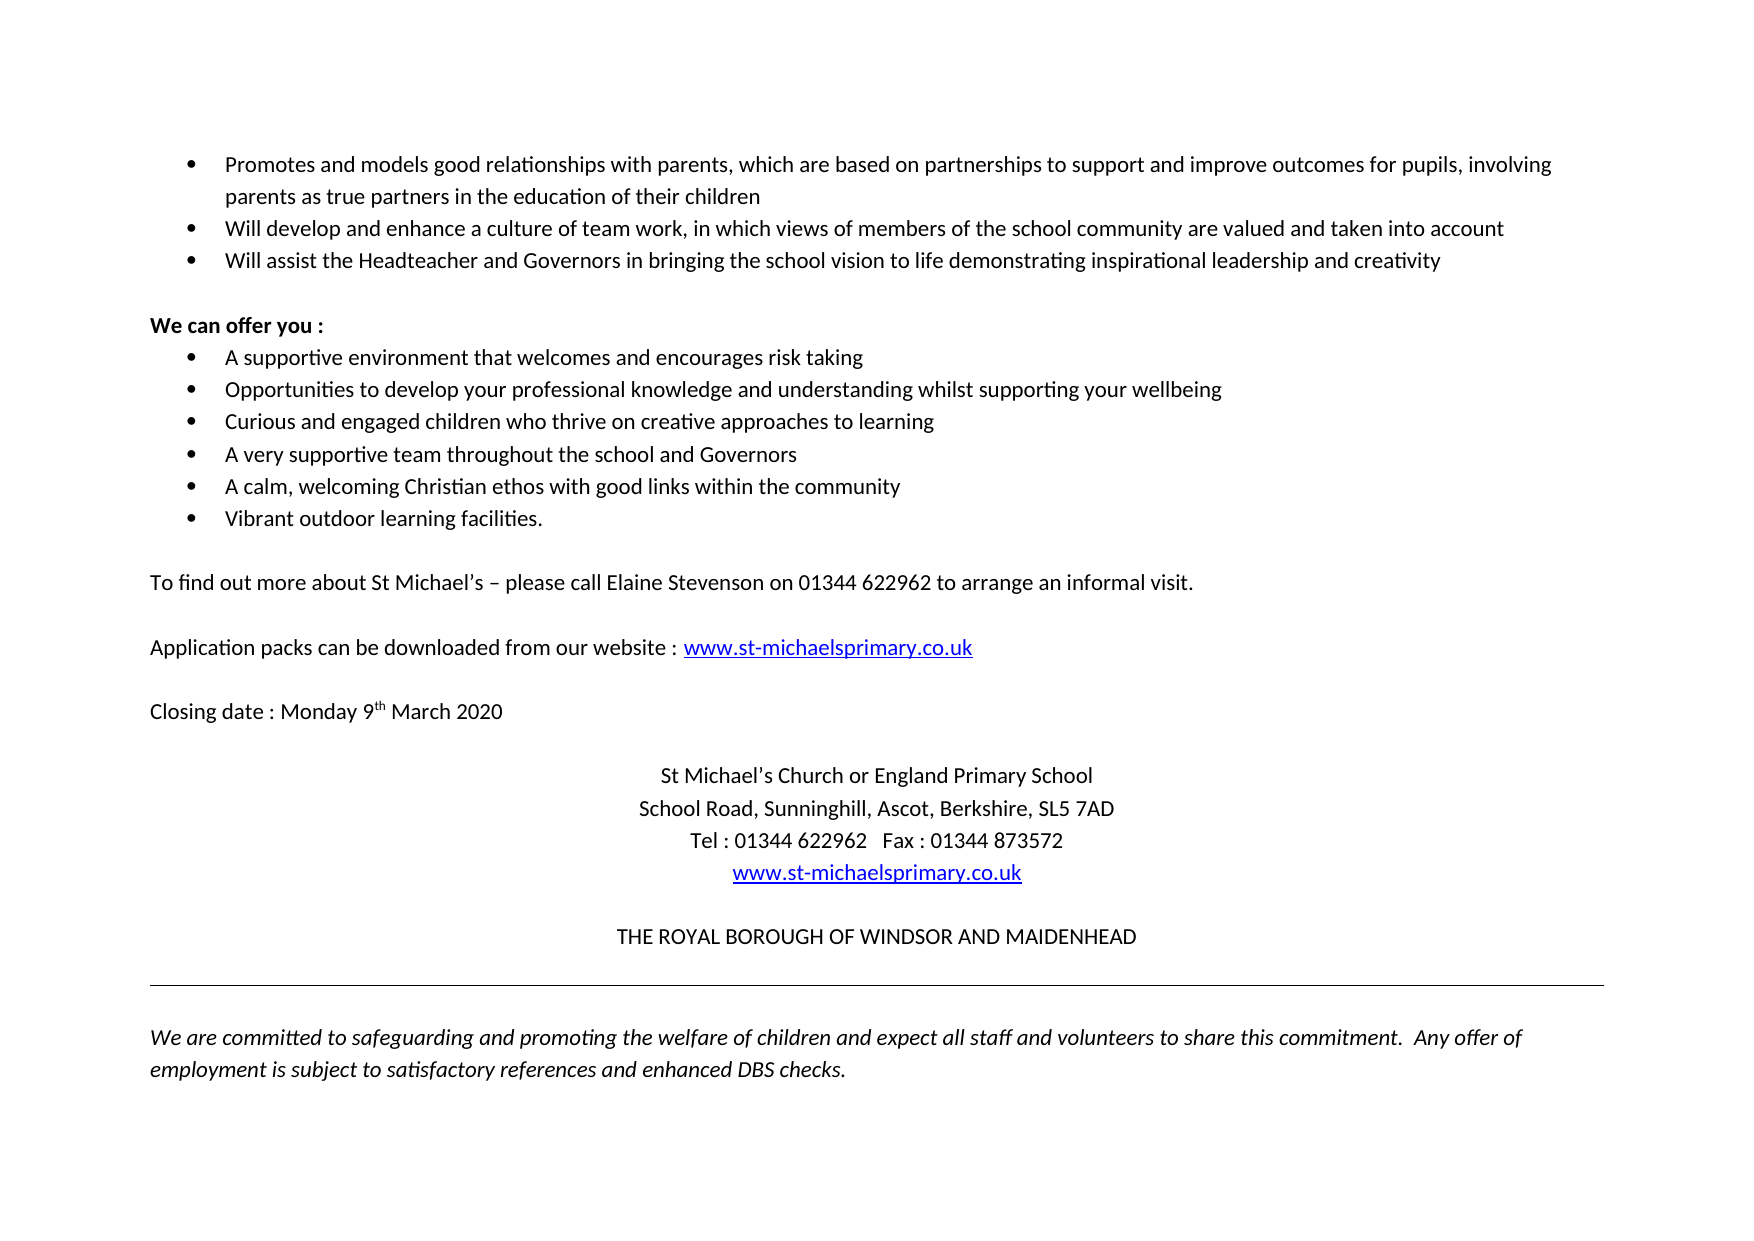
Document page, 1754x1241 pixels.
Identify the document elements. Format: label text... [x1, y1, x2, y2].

text To find out more about St Michael’s – please call Elaine Stevenson on 01344 622962 to arrange an informal visit. [150, 568, 1604, 596]
text School Road, Sunninghill, Ascot, Berkshire, SL5 7AD [150, 794, 1604, 822]
text Tel : 01344 622962 Fax : 01344 873572 [150, 826, 1604, 854]
text St Michael’s Church or England Primary School [150, 762, 1604, 789]
list A very supportive team throughout the school and Governors [187, 440, 1604, 468]
list Opportunities to develop your professional knowledge and understanding whilst supporting your wellbeing [187, 375, 1604, 403]
list Promotes and models good relationships with parents, which are based on partnerships to support and improve outcomes for pupils, involving parents as true partners in the education of their children [187, 150, 1604, 210]
list A supportive environment that welcomes and encourages risk taking [187, 343, 1604, 371]
list Will assist the Headteacher and Governors in bringing the school vision to life demonstrating inspirational leadership and creativity [187, 247, 1604, 274]
list Will develop and enhance a culture of team work, in which views of members of the school community are valued and taken into account [187, 214, 1604, 242]
text We are committed to safeguarding and promoting the welfare of children and expect all staff and volunteers to share this commitment. Any offer of employment is subject to satisfactory references and enhanced DBS checks. [150, 1023, 1604, 1083]
list A calm, welcoming Christian ethos with good links within the community [187, 472, 1604, 500]
list Vibrant outdoor learning facilities. [187, 504, 1604, 532]
text We can offer you : [150, 311, 1604, 339]
list Curious and engaged children who thrive on creative approaches to learning [187, 407, 1604, 436]
text THE ROYAL BOROUGH OF WINDSOR AND MAIDENHEAD [150, 922, 1604, 951]
text Application packs can be downloaded from our website : www.st-michaelsprimary.co.uk [150, 633, 1604, 661]
text Closing date : Monday 9th March 2020 [150, 697, 1604, 725]
text www.st-michaelsprimary.co.uk [150, 858, 1604, 886]
